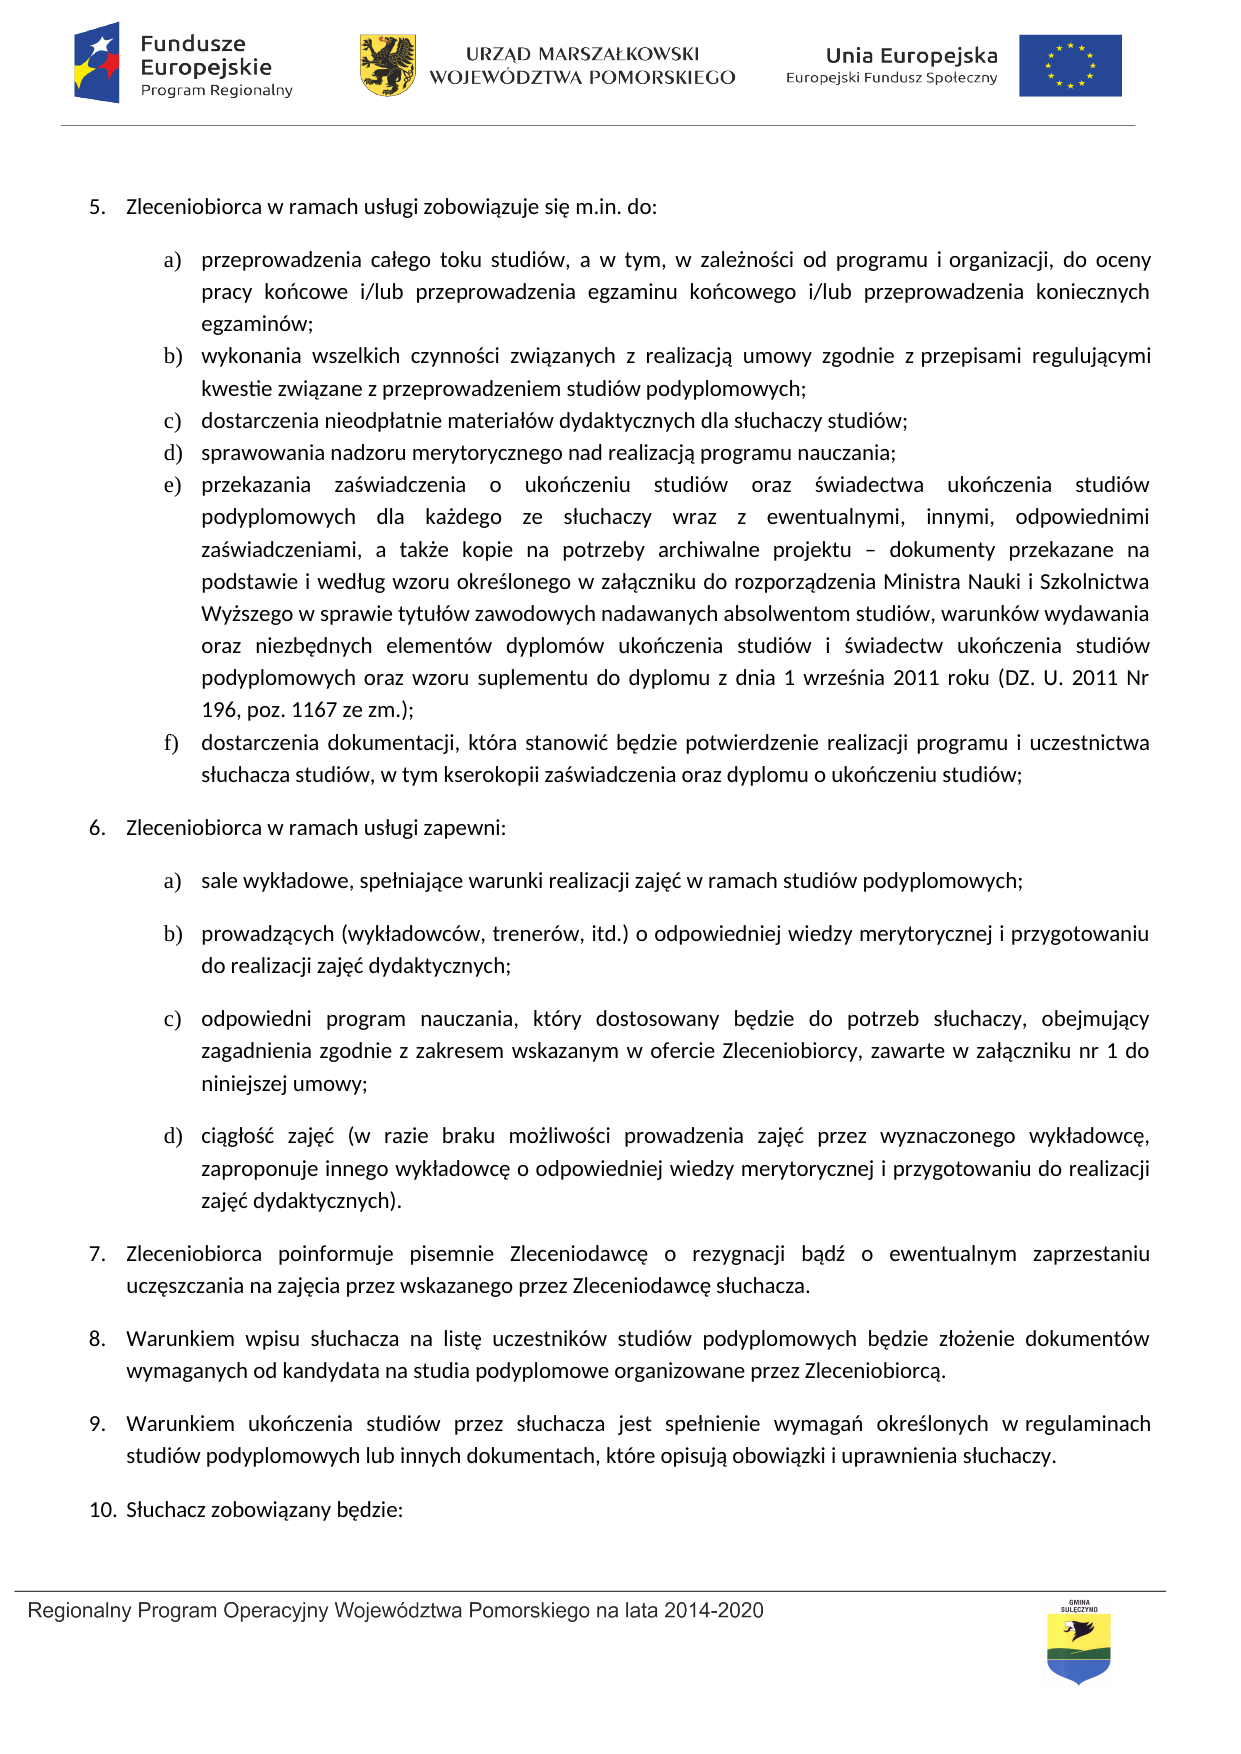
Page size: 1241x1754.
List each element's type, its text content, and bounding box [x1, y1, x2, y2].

list Słuchacz zobowiązany będzie: [89, 1495, 1152, 1523]
list sprawowania nadzoru merytorycznego nad realizacją programu nauczania; [164, 438, 1152, 466]
list wykonania wszelkich czynności związanych z realizacją umowy zgodnie z przepisami regulującymi kwestie związane z przeprowadzeniem studiów podyplomowych; [164, 342, 1152, 402]
picture [14, 1590, 1167, 1686]
list Zleceniobiorca w ramach usługi zapewni: [89, 813, 1152, 841]
list dostarczenia dokumentacji, która stanowić będzie potwierdzenie realizacji programu i uczestnictwa słuchacza studiów, w tym kserokopii zaświadczenia oraz dyplomu o ukończeniu studiów; [164, 728, 1152, 788]
list ciągłość zajęć (w razie braku możliwości prowadzenia zajęć przez wyznaczonego wykładowcę, zaproponuje innego wykładowcę o odpowiedniej wiedzy merytorycznej i przygotowaniu do realizacji zajęć dydaktycznych). [164, 1122, 1152, 1214]
list odpowiedni program nauczania, który dostosowany będzie do potrzeb słuchaczy, obejmujący zagadnienia zgodnie z zakresem wskazanym w ofercie Zleceniobiorcy, zawarte w załączniku nr 1 do niniejszej umowy; [164, 1004, 1152, 1097]
list prowadzących (wykładowców, trenerów, itd.) o odpowiedniej wiedzy merytorycznej i przygotowaniu do realizacji zajęć dydaktycznych; [164, 919, 1152, 979]
list Warunkiem wpisu słuchacza na listę uczestników studiów podyplomowych będzie złożenie dokumentów wymaganych od kandydata na studia podyplomowe organizowane przez Zleceniobiorcą. [89, 1324, 1152, 1384]
list przeprowadzenia całego toku studiów, a w tym, w zależności od programu i organizacji, do oceny pracy końcowe i/lub przeprowadzenia egzaminu końcowego i/lub przeprowadzenia koniecznych egzaminów; [164, 245, 1152, 337]
list Warunkiem ukończenia studiów przez słuchacza jest spełnienie wymagań określonych w regulaminach studiów podyplomowych lub innych dokumentach, które opisują obowiązki i uprawnienia słuchaczy. [89, 1409, 1152, 1470]
list dostarczenia nieodpłatnie materiałów dydaktycznych dla słuchaczy studiów; [164, 406, 1152, 434]
list Zleceniobiorca poinformuje pisemnie Zleceniodawcę o rezygnacji bądź o ewentualnym zaprzestaniu uczęszczania na zajęcia przez wskazanego przez Zleceniodawcę słuchacza. [89, 1239, 1152, 1299]
list przekazania zaświadczenia o ukończeniu studiów oraz świadectwa ukończenia studiów podyplomowych dla każdego ze słuchaczy wraz z ewentualnymi, innymi, odpowiednimi zaświadczeniami, a także kopie na potrzeby archiwalne projektu – dokumenty przekazane na podstawie i według wzoru określonego w załączniku do rozporządzenia Ministra Nauki i Szkolnictwa Wyższego w sprawie tytułów zawodowych nadawanych absolwentom studiów, warunków wydawania oraz niezbędnych elementów dyplomów ukończenia studiów i świadectw ukończenia studiów podyplomowych oraz wzoru suplementu do dyplomu z dnia 1 września 2011 roku (DZ. U. 2011 Nr 196, poz. 1167 ze zm.); [164, 470, 1152, 724]
picture [60, 21, 1136, 126]
list sale wykładowe, spełniające warunki realizacji zajęć w ramach studiów podyplomowych; [164, 866, 1152, 894]
list Zleceniobiorca w ramach usługi zobowiązuje się m.in. do: [89, 192, 1152, 220]
